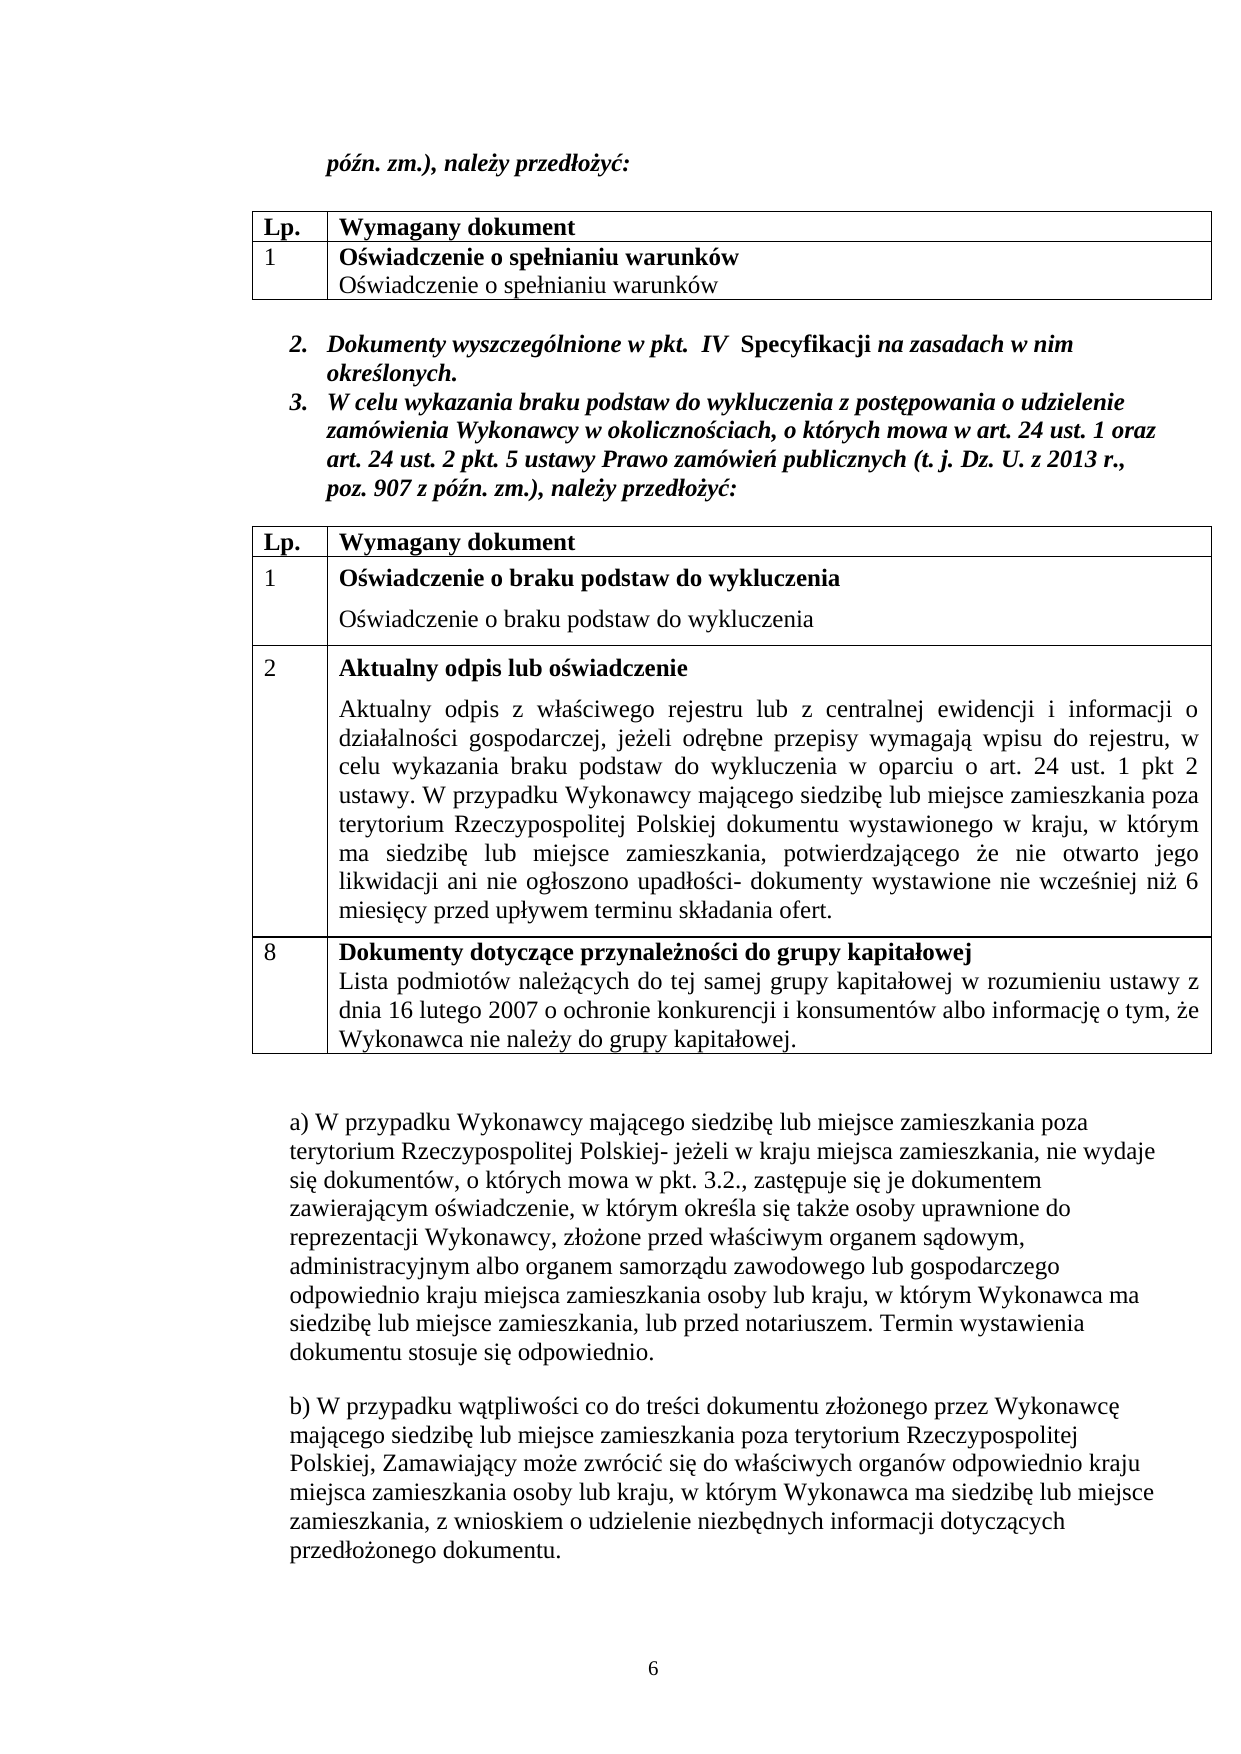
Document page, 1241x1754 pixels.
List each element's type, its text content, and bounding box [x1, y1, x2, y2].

table_cell Oświadczenie o spełnianiu warunków Oświadczenie o spełnianiu warunków [328, 242, 1211, 299]
table_cell 1 [253, 242, 327, 299]
subtitle W celu wykazania braku podstaw do wykluczenia z postępowania o udzielenie zamówienia Wykonawcy w okolicznościach, o których mowa w art. 24 ust. 1 oraz art. 24 ust. 2 pkt. 5 ustawy Prawo zamówień publicznych (t. j. Dz. U. z 2013 r., poz. 907 z późn. zm.), należy przedłożyć: [289, 387, 1167, 502]
table_header Wymagany dokument [328, 527, 1211, 556]
table_cell Aktualny odpis lub oświadczenie Aktualny odpis z właściwego rejestru lub z centralnej ewidencji i informacji o działalności gospodarczej, jeżeli odrębne przepisy wymagają wpisu do rejestru, w celu wykazania braku podstaw do wykluczenia w oparciu o art. 24 ust. 1 pkt 2 ustawy. W przypadku Wykonawcy mającego siedzibę lub miejsce zamieszkania poza terytorium Rzeczypospolitej Polskiej dokumentu wystawionego w kraju, w którym ma siedzibę lub miejsce zamieszkania, potwierdzającego że nie otwarto jego likwidacji ani nie ogłoszono upadłości- dokumenty wystawione nie wcześniej niż 6 miesięcy przed upływem terminu składania ofert. [328, 646, 1211, 936]
table_cell 1 [253, 557, 327, 645]
table_cell 8 [253, 938, 327, 1052]
table_header Wymagany dokument [328, 212, 1211, 241]
table_header Lp. [253, 212, 327, 241]
table_cell Dokumenty dotyczące przynależności do grupy kapitałowej Lista podmiotów należących do tej samej grupy kapitałowej w rozumieniu ustawy z dnia 16 lutego 2007 o ochronie konkurencji i konsumentów albo informację o tym, że Wykonawca nie należy do grupy kapitałowej. [328, 938, 1211, 1052]
subtitle a) W przypadku Wykonawcy mającego siedzibę lub miejsce zamieszkania poza terytorium Rzeczypospolitej Polskiej- jeżeli w kraju miejsca zamieszkania, nie wydaje się dokumentów, o których mowa w pkt. 3.2., zastępuje się je dokumentem zawierającym oświadczenie, w którym określa się także osoby uprawnione do reprezentacji Wykonawcy, złożone przed właściwym organem sądowym, administracyjnym albo organem samorządu zawodowego lub gospodarczego odpowiednio kraju miejsca zamieszkania osoby lub kraju, w którym Wykonawca ma siedzibę lub miejsce zamieszkania, lub przed notariuszem. Termin wystawienia dokumentu stosuje się odpowiednio. [289, 1107, 1167, 1366]
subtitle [289, 148, 1167, 176]
table_cell Oświadczenie o braku podstaw do wykluczenia Oświadczenie o braku podstaw do wykluczenia [328, 557, 1211, 645]
subtitle Dokumenty wyszczególnione w pkt. IV Specyfikacji na zasadach w nim określonych. [289, 329, 1167, 387]
subtitle b) W przypadku wątpliwości co do treści dokumentu złożonego przez Wykonawcę mającego siedzibę lub miejsce zamieszkania poza terytorium Rzeczypospolitej Polskiej, Zamawiający może zwrócić się do właściwych organów odpowiednio kraju miejsca zamieszkania osoby lub kraju, w którym Wykonawca ma siedzibę lub miejsce zamieszkania, z wnioskiem o udzielenie niezbędnych informacji dotyczących przedłożonego dokumentu. [289, 1391, 1167, 1563]
table_header Lp. [253, 527, 327, 556]
table_cell 2 [253, 646, 327, 936]
